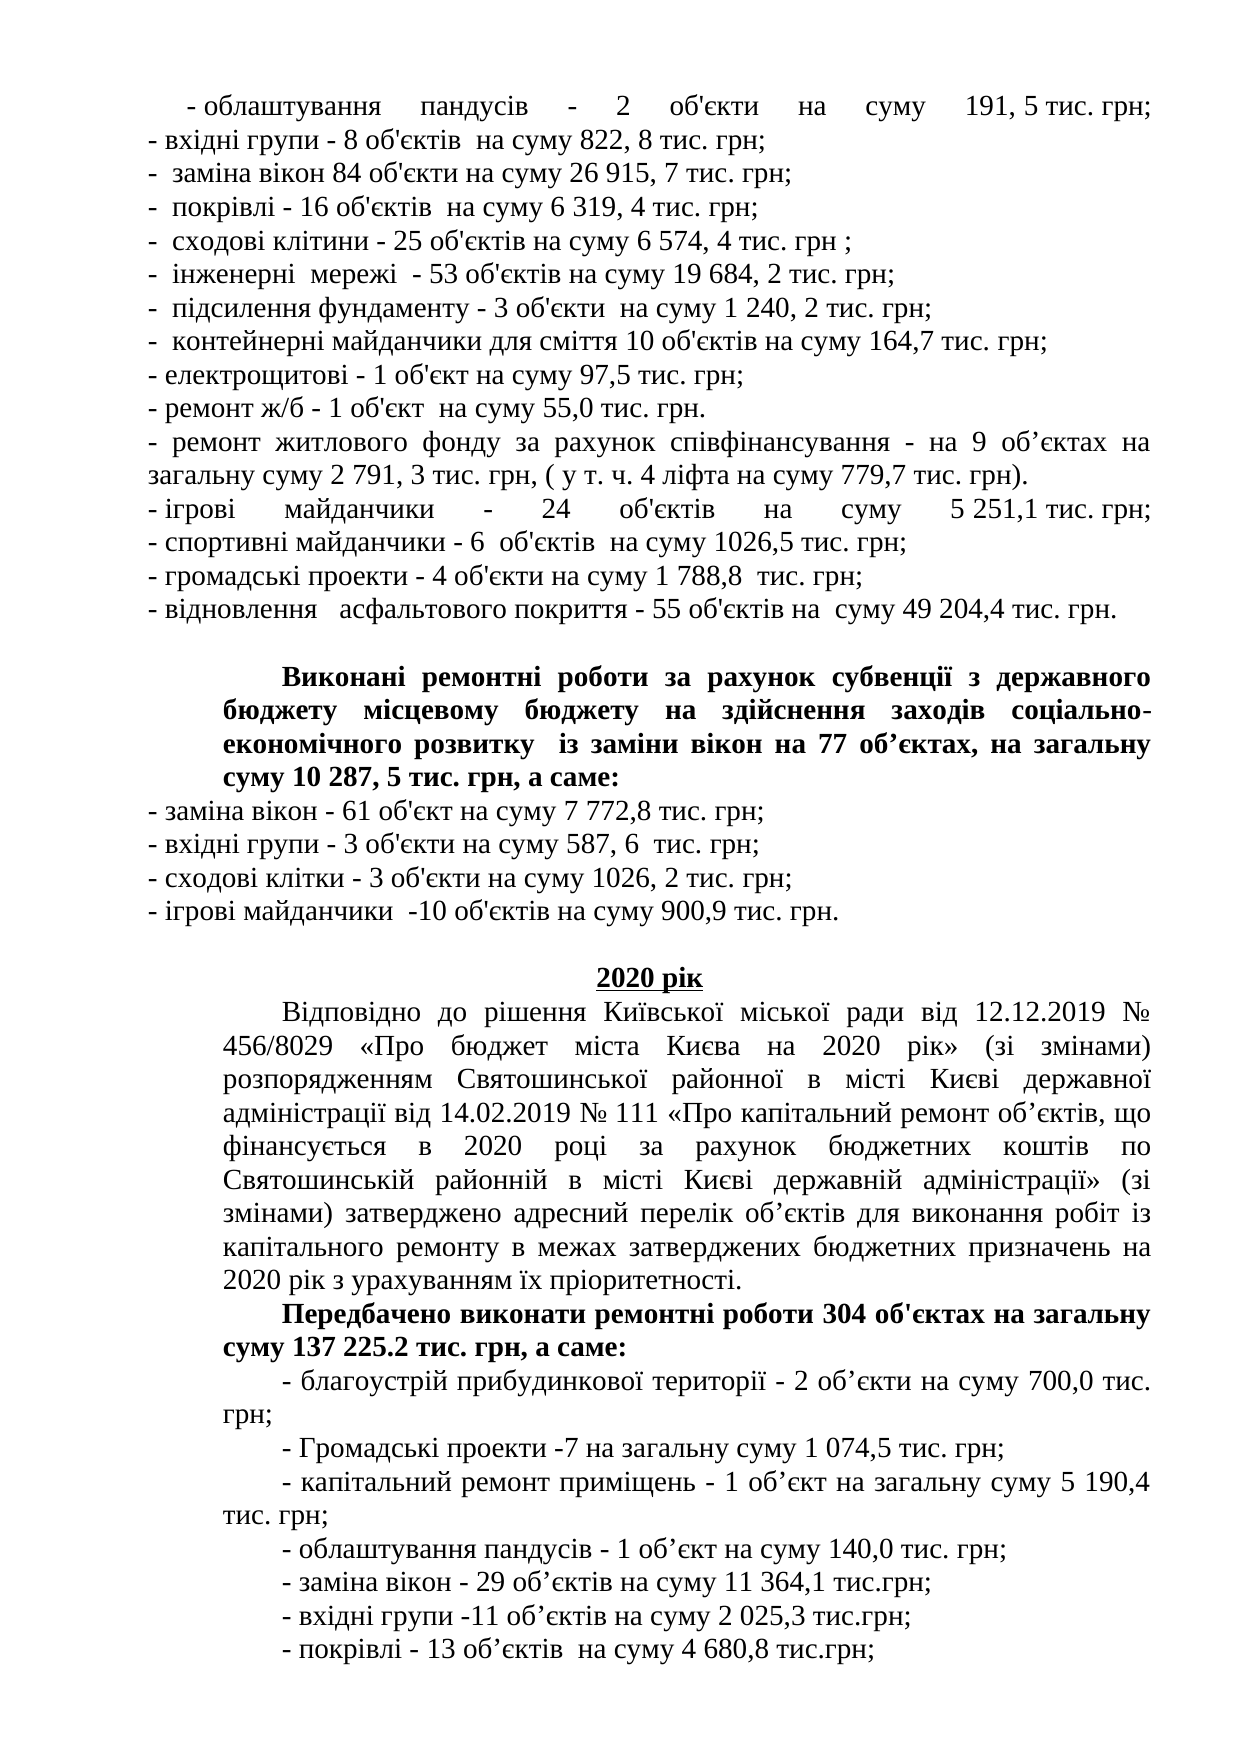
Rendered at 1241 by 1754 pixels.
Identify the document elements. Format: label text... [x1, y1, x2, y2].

text - сходові клітки - 3 об'єкти на суму 1026, 2 тис. грн; [148, 860, 1152, 893]
text - ігрові майданчики - 24 об'єктів на суму 5 251,1 тис. грн; - спортивні майданчики - 6 об'єктів на суму 1026,5 тис. грн; [148, 491, 1152, 558]
text - вхідні групи - 3 об'єкти на суму 587, 6 тис. грн; [148, 826, 1152, 860]
text - облаштування пандусів - 2 об'єкти на суму 191, 5 тис. грн; - вхідні групи - 8 об'єктів на суму 822, 8 тис. грн; [148, 88, 1152, 156]
text - громадські проекти - 4 об'єкти на суму 1 788,8 тис. грн; [148, 558, 1152, 592]
text 2020 рік [148, 961, 1152, 994]
text - заміна вікон 84 об'єкти на суму 26 915, 7 тис. грн; [148, 156, 1152, 189]
text - відновлення асфальтового покриття - 55 об'єктів на суму 49 204,4 тис. грн. [148, 592, 1152, 625]
text - покрівлі - 13 об’єктів на суму 4 680,8 тис.грн; [223, 1631, 1152, 1665]
text - покрівлі - 16 об'єктів на суму 6 319, 4 тис. грн; [148, 189, 1152, 223]
text Виконані ремонтні роботи за рахунок субвенції з державного бюджету місцевому бюджету на здійснення заходів соціально-економічного розвитку із заміни вікон на 77 об’єктах, на загальну суму 10 287, 5 тис. грн, а саме: [223, 659, 1152, 793]
text - підсилення фундаменту - 3 об'єкти на суму 1 240, 2 тис. грн; [148, 290, 1152, 323]
text - електрощитові - 1 об'єкт на суму 97,5 тис. грн; [148, 357, 1152, 390]
text - ремонт житлового фонду за рахунок співфінансування - на 9 об’єктах на загальну суму 2 791, 3 тис. грн, ( у т. ч. 4 ліфта на суму 779,7 тис. грн). [148, 424, 1152, 491]
text - заміна вікон - 61 об'єкт на суму 7 772,8 тис. грн; [148, 793, 1152, 826]
text - ігрові майданчики -10 об'єктів на суму 900,9 тис. грн. [148, 893, 1152, 927]
text Передбачено виконати ремонтні роботи 304 об'єктах на загальну суму 137 225.2 тис. грн, а саме: [223, 1296, 1152, 1363]
text - сходові клітини - 25 об'єктів на суму 6 574, 4 тис. грн ; [148, 223, 1152, 256]
text - інженерні мережі - 53 об'єктів на суму 19 684, 2 тис. грн; [148, 256, 1152, 290]
text - Громадські проекти -7 на загальну суму 1 074,5 тис. грн; [223, 1430, 1152, 1464]
text - ремонт ж/б - 1 об'єкт на суму 55,0 тис. грн. [148, 390, 1152, 424]
text - облаштування пандусів - 1 об’єкт на суму 140,0 тис. грн; [223, 1531, 1152, 1564]
text - вхідні групи -11 об’єктів на суму 2 025,3 тис.грн; [223, 1598, 1152, 1631]
text - заміна вікон - 29 об’єктів на суму 11 364,1 тис.грн; [223, 1564, 1152, 1598]
text - капітальний ремонт приміщень - 1 об’єкт на загальну суму 5 190,4 тис. грн; [223, 1464, 1152, 1531]
text - контейнерні майданчики для сміття 10 об'єктів на суму 164,7 тис. грн; [148, 323, 1152, 357]
text Відповідно до рішення Київської міської ради від 12.12.2019 № 456/8029 «Про бюджет міста Києва на 2020 рік» (зі змінами) розпорядженням Святошинської районної в місті Києві державної адміністрації від 14.02.2019 № 111 «Про капітальний ремонт об’єктів, що фінансується в 2020 році за рахунок бюджетних коштів по Святошинській районній в місті Києві державній адміністрації» (зі змінами) затверджено адресний перелік об’єктів для виконання робіт із капітального ремонту в межах затверджених бюджетних призначень на 2020 рік з урахуванням їх пріоритетності. [223, 994, 1152, 1296]
text - благоустрій прибудинкової території - 2 об’єкти на суму 700,0 тис. грн; [223, 1363, 1152, 1430]
